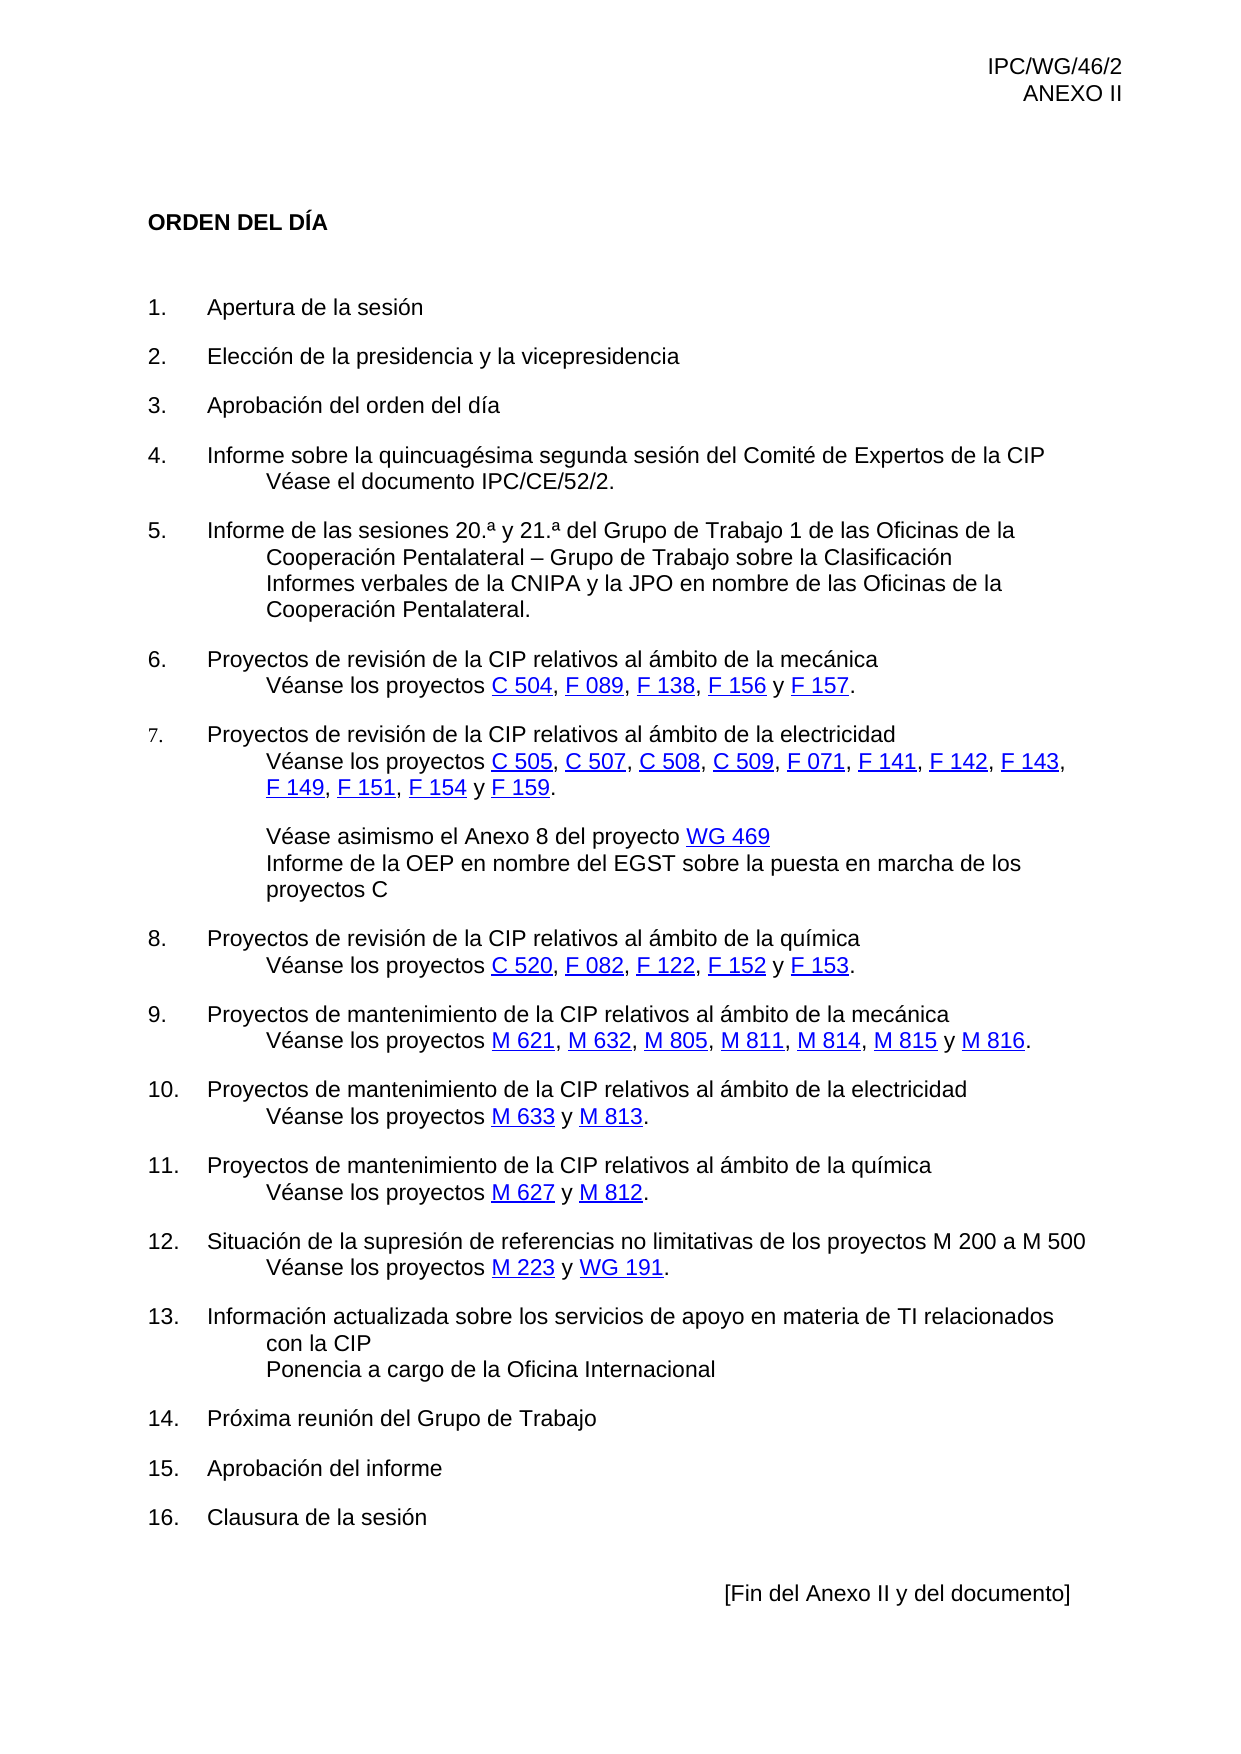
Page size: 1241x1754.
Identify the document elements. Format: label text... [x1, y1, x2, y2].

text [Fin del Anexo II y del documento] [724, 1579, 1122, 1606]
list Véase asimismo el Anexo 8 del proyecto WG 469 [266, 823, 1122, 849]
text Informe sobre la quincuagésima segunda sesión del Comité de Expertos de la CIP Véase el documento IPC/CE/52/2. [148, 442, 1122, 494]
text Proyectos de mantenimiento de la CIP relativos al ámbito de la química Véanse los proyectos M 627 y M 812. [148, 1152, 1122, 1205]
list Informe de la OEP en nombre del EGST sobre la puesta en marcha de los proyectos C [266, 849, 1122, 902]
text Proyectos de revisión de la CIP relativos al ámbito de la electricidad Véanse los proyectos C 505, C 507, C 508, C 509, F 071, F 141, F 142, F 143, F 149, F 151, F 154 y F 159. [148, 721, 1122, 800]
text Clausura de la sesión [148, 1504, 1122, 1530]
text Proyectos de mantenimiento de la CIP relativos al ámbito de la electricidad Véanse los proyectos M 633 y M 813. [148, 1076, 1122, 1129]
text Proyectos de mantenimiento de la CIP relativos al ámbito de la mecánica Véanse los proyectos M 621, M 632, M 805, M 811, M 814, M 815 y M 816. [148, 1001, 1122, 1053]
text Aprobación del orden del día [148, 392, 1122, 419]
text Aprobación del informe [148, 1454, 1122, 1481]
text Apertura de la sesión [148, 294, 1122, 320]
text Proyectos de revisión de la CIP relativos al ámbito de la mecánica Véanse los proyectos C 504, F 089, F 138, F 156 y F 157. [148, 646, 1122, 698]
text Elección de la presidencia y la vicepresidencia [148, 343, 1122, 369]
text Información actualizada sobre los servicios de apoyo en materia de TI relacionados con la CIP Ponencia a cargo de la Oficina Internacional [148, 1303, 1122, 1382]
text Informe de las sesiones 20.ª y 21.ª del Grupo de Trabajo 1 de las Oficinas de la Cooperación Pentalateral – Grupo de Trabajo sobre la Clasificación Informes verbales de la CNIPA y la JPO en nombre de las Oficinas de la Cooperación Pentalateral. [148, 517, 1122, 623]
text Proyectos de revisión de la CIP relativos al ámbito de la química Véanse los proyectos C 520, F 082, F 122, F 152 y F 153. [148, 925, 1122, 978]
subtitle ORDEN DEL DÍA [148, 208, 1122, 235]
text Próxima reunión del Grupo de Trabajo [148, 1405, 1122, 1432]
text Situación de la supresión de referencias no limitativas de los proyectos M 200 a M 500 Véanse los proyectos M 223 y WG 191. [148, 1228, 1122, 1280]
